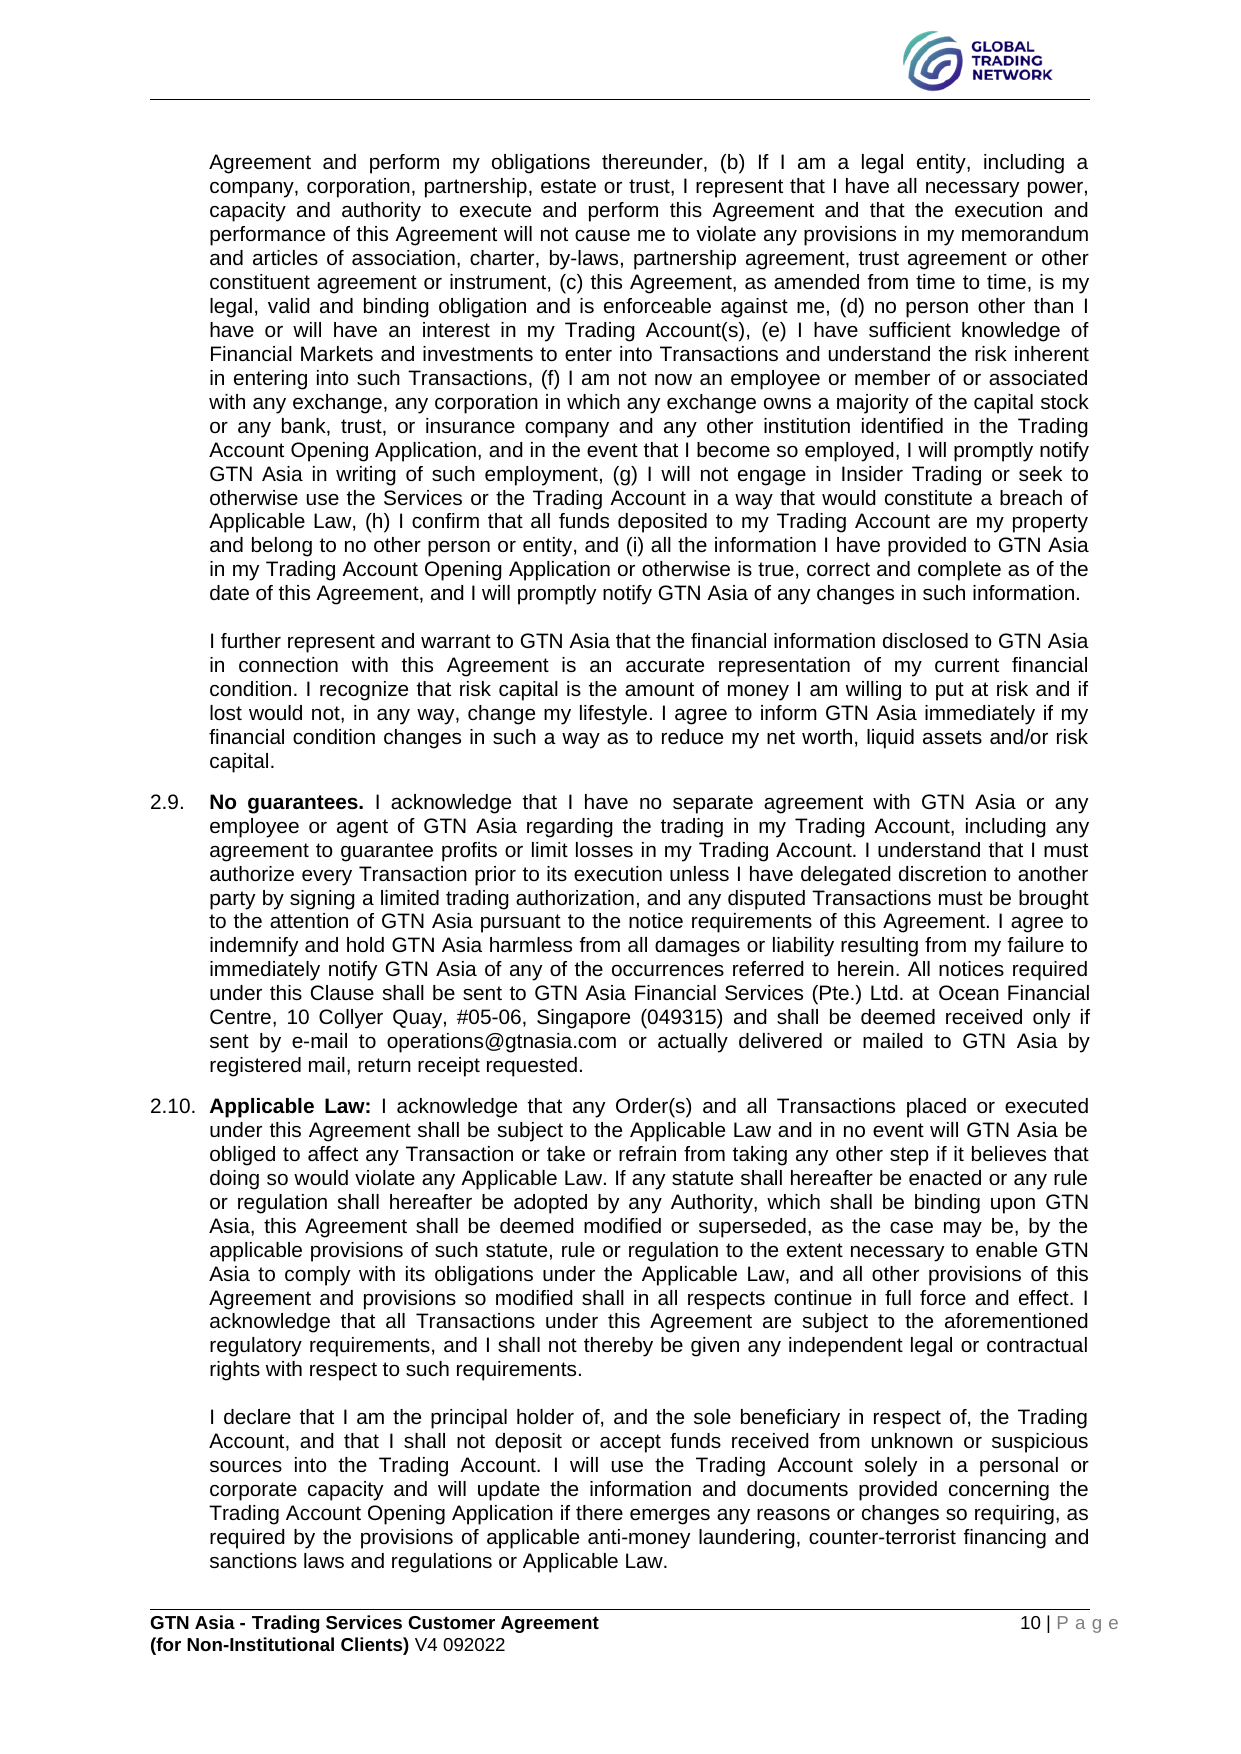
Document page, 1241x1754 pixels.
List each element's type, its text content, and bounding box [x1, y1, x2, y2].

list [150, 150, 1090, 605]
list Applicable Law: I acknowledge that any Order(s) and all Transactions placed or executed under this Agreement shall be subject to the Applicable Law and in no event will GTN Asia be obliged to affect any Transaction or take or refrain from taking any other step if it believes that doing so would violate any Applicable Law. If any statute shall hereafter be enacted or any rule or regulation shall hereafter be adopted by any Authority, which shall be binding upon GTN Asia, this Agreement shall be deemed modified or superseded, as the case may be, by the applicable provisions of such statute, rule or regulation to the extent necessary to enable GTN Asia to comply with its obligations under the Applicable Law, and all other provisions of this Agreement and provisions so modified shall in all respects continue in full force and effect. I acknowledge that all Transactions under this Agreement are subject to the aforementioned regulatory requirements, and I shall not thereby be given any independent legal or contractual rights with respect to such requirements. [150, 1094, 1090, 1381]
text I declare that I am the principal holder of, and the sole beneficiary in respect of, the Trading Account, and that I shall not deposit or accept funds received from unknown or suspicious sources into the Trading Account. I will use the Trading Account solely in a personal or corporate capacity and will update the information and documents provided concerning the Trading Account Opening Application if there emerges any reasons or changes so requiring, as required by the provisions of applicable anti-money laundering, counter-terrorist financing and sanctions laws and regulations or Applicable Law. [209, 1405, 1090, 1573]
picture [894, 22, 1061, 99]
text I further represent and warrant to GTN Asia that the financial information disclosed to GTN Asia in connection with this Agreement is an accurate representation of my current financial condition. I recognize that risk capital is the amount of money I am willing to put at risk and if lost would not, in any way, change my lifestyle. I agree to inform GTN Asia immediately if my financial condition changes in such a way as to reduce my net worth, liquid assets and/or risk capital. [209, 629, 1090, 773]
list No guarantees. I acknowledge that I have no separate agreement with GTN Asia or any employee or agent of GTN Asia regarding the trading in my Trading Account, including any agreement to guarantee profits or limit losses in my Trading Account. I understand that I must authorize every Transaction prior to its execution unless I have delegated discretion to another party by signing a limited trading authorization, and any disputed Transactions must be brought to the attention of GTN Asia pursuant to the notice requirements of this Agreement. I agree to indemnify and hold GTN Asia harmless from all damages or liability resulting from my failure to immediately notify GTN Asia of any of the occurrences referred to herein. All notices required under this Clause shall be sent to GTN Asia Financial Services (Pte.) Ltd. at Ocean Financial Centre, 10 Collyer Quay, #05-06, Singapore (049315) and shall be deemed received only if sent by e-mail to operations@gtnasia.com or actually delivered or mailed to GTN Asia by registered mail, return receipt requested. [150, 789, 1090, 1077]
